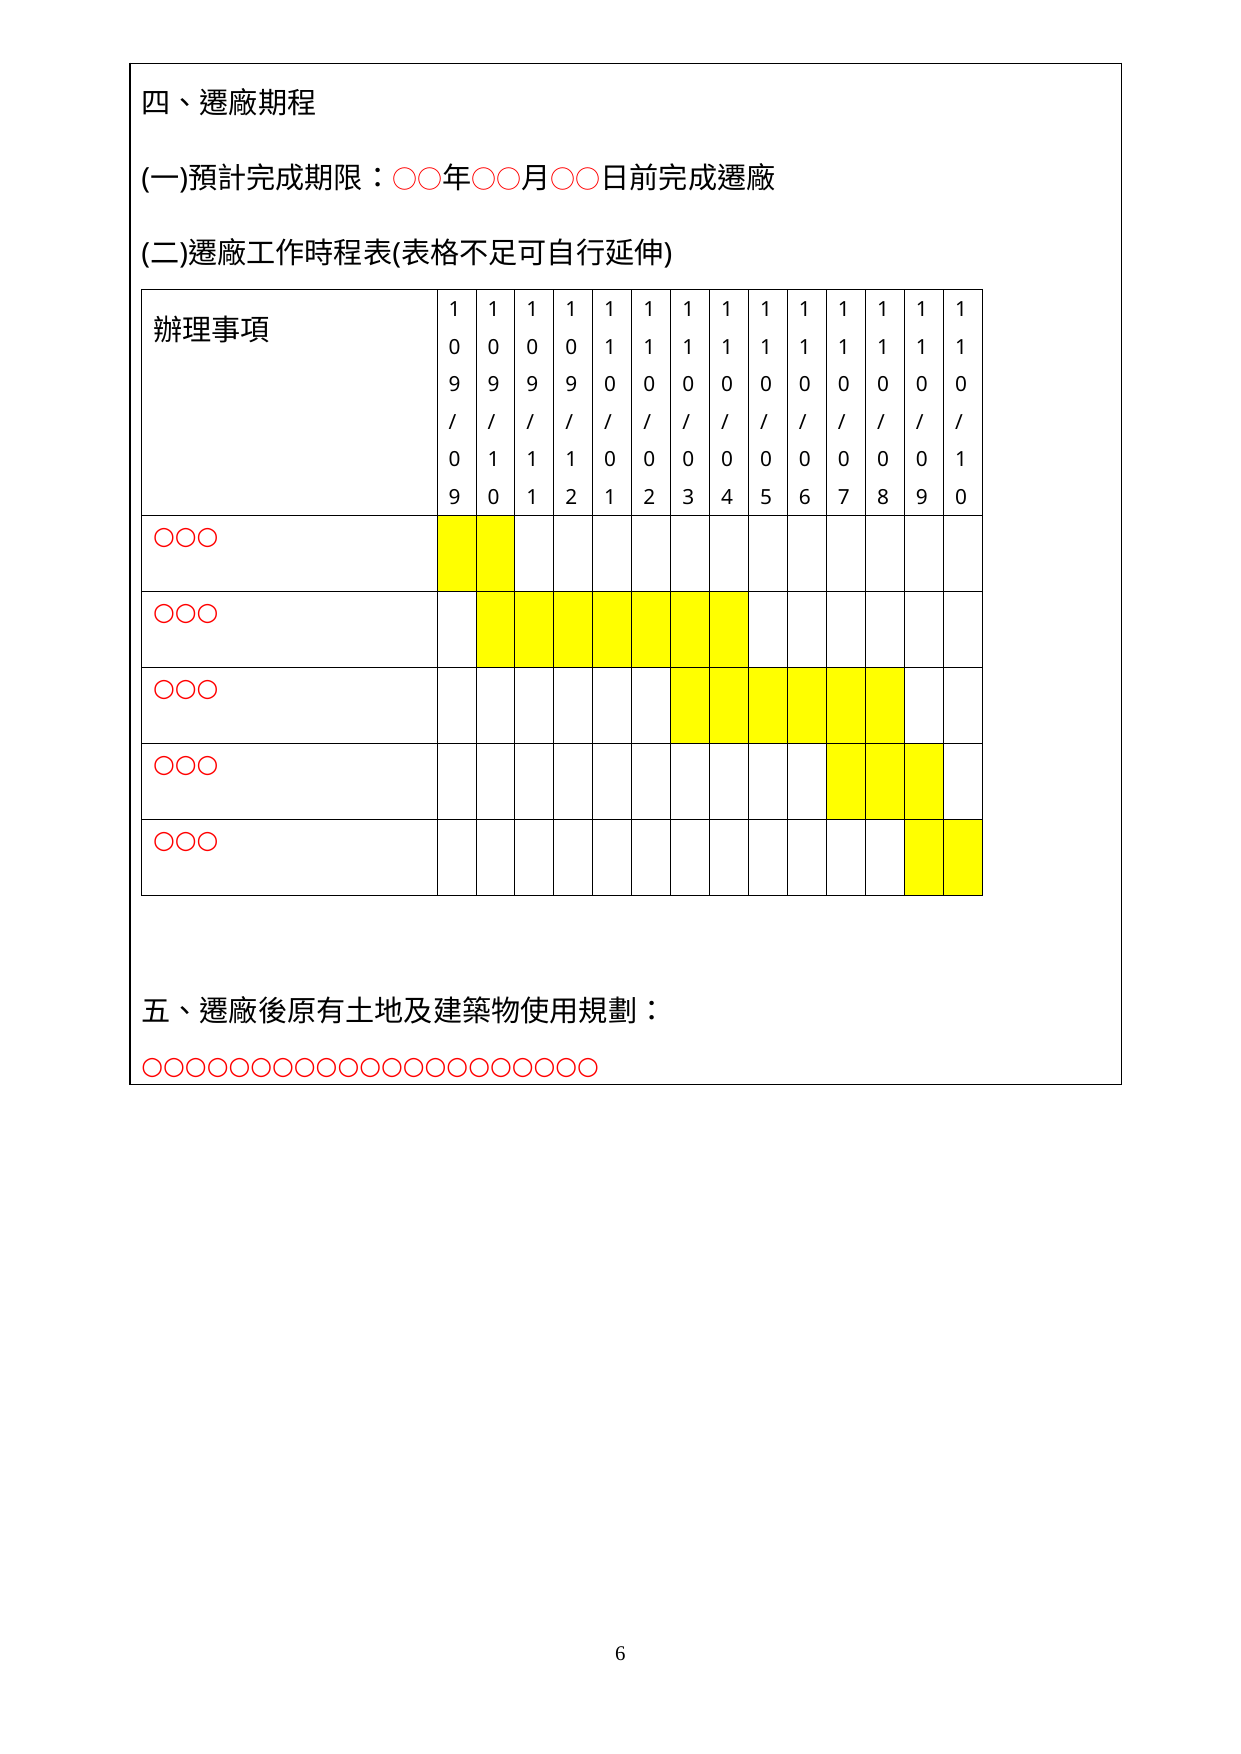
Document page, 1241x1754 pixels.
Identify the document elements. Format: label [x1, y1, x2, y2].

table_header [131, 64, 1121, 1083]
